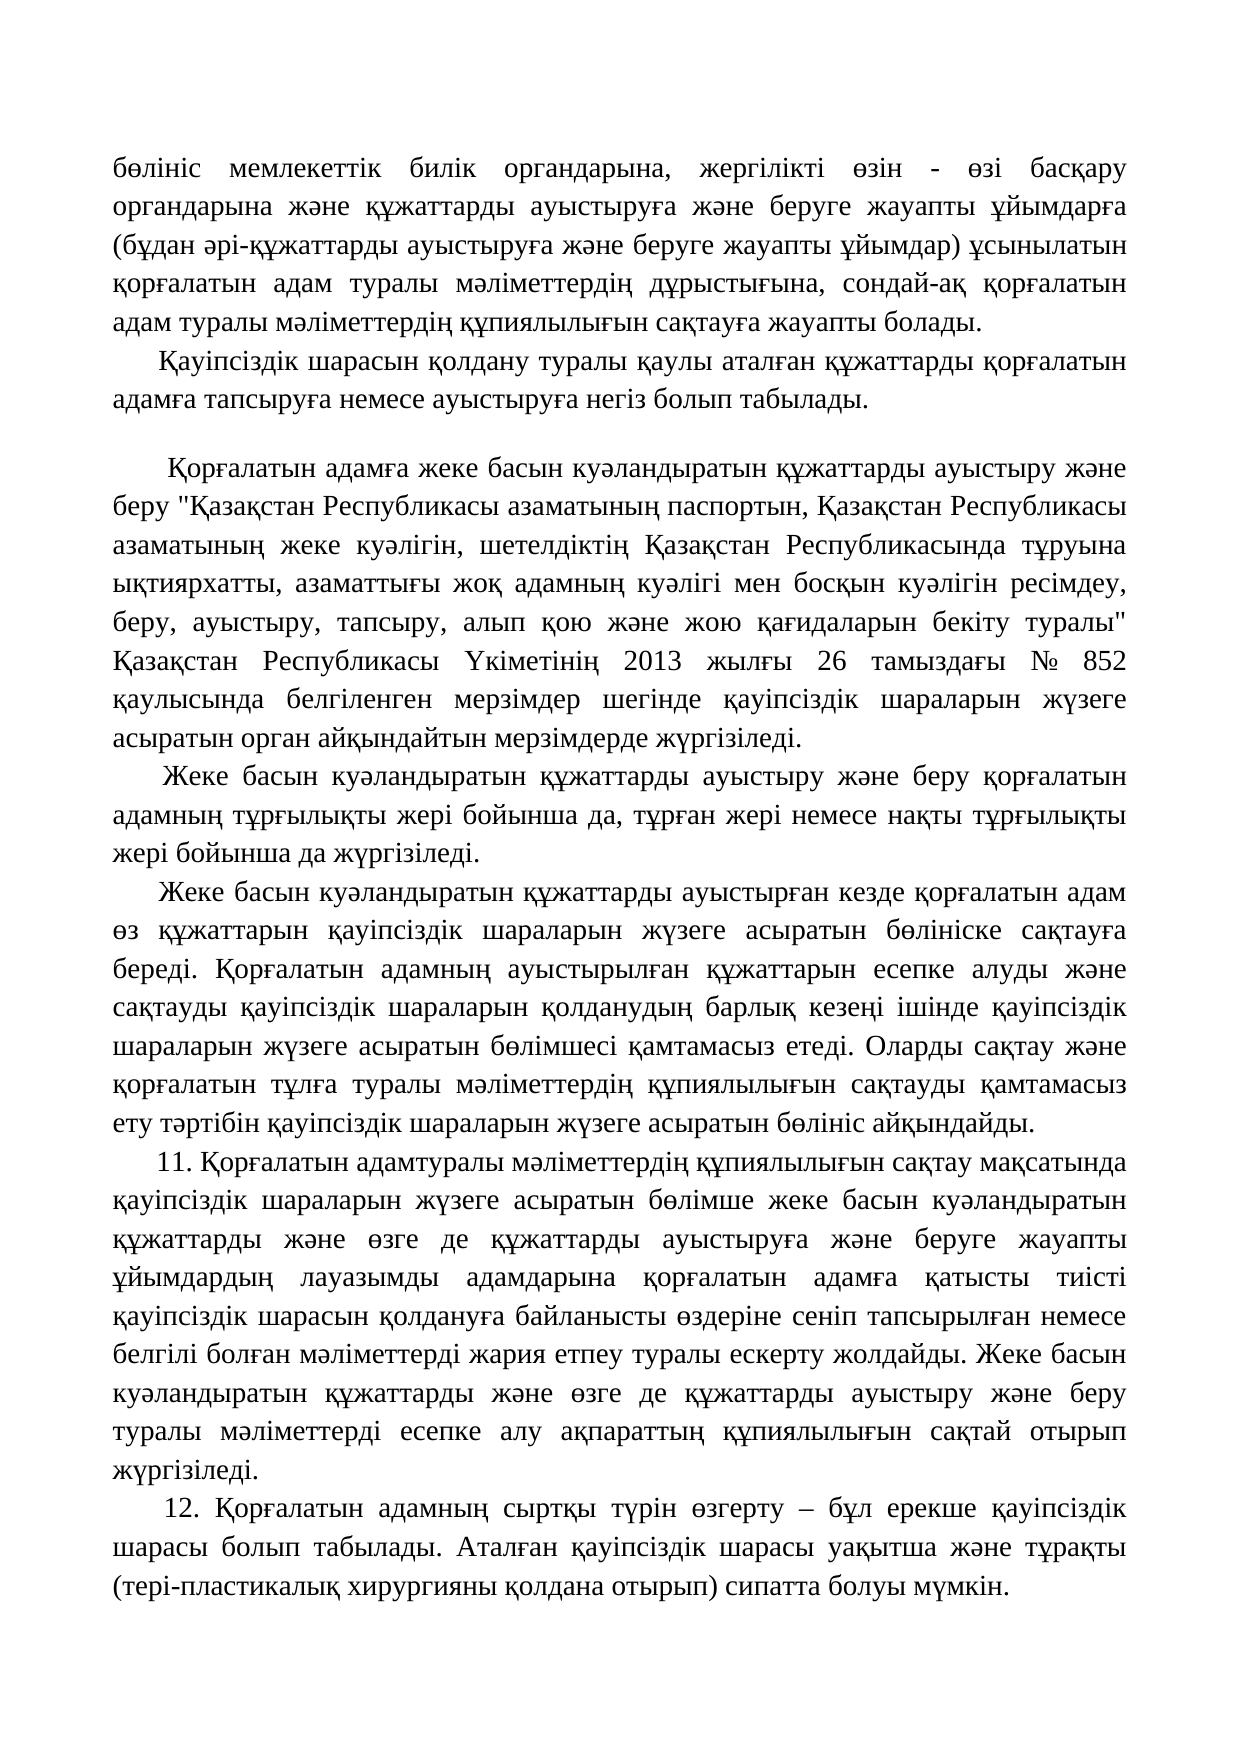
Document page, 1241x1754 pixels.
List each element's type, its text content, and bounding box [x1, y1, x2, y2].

text Қауіпсіздік шарасын қолдану туралы қаулы аталған құжаттарды қорғалатын адамға тапсыруға немесе ауыстыруға негіз болып табылады. [112, 343, 1128, 415]
text Жеке басын куәландыратын құжаттарды ауыстыру және беру қорғалатын адамның тұрғылықты жері бойынша да, тұрған жері немесе нақты тұрғылықты жері бойынша да жүргізіледі. [112, 758, 1128, 869]
text 12. Қорғалатын адамның сыртқы түрін өзгерту – бұл ерекше қауіпсіздік шарасы болып табылады. Аталған қауіпсіздік шарасы уақытша және тұрақты (тері-пластикалық хирургияны қолдана отырып) сипатта болуы мүмкін. [112, 1491, 1128, 1601]
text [112, 150, 1128, 338]
text Қорғалатын адамға жеке басын куәландыратын құжаттарды ауыстыру және беру "Қазақстан Республикасы азаматының паспортын, Қазақстан Республикасы азаматының жеке куәлігін, шетелдіктің Қазақстан Республикасында тұруына ықтиярхатты, азаматтығы жоқ адамның куәлігі мен босқын куәлігін ресімдеу, беру, ауыстыру, тапсыру, алып қою және жою қағидаларын бекіту туралы" Қазақстан Республикасы Үкіметінің 2013 жылғы 26 тамыздағы № 852 қаулысында белгіленген мерзімдер шегінде қауіпсіздік шараларын жүзеге асыратын орган айқындайтын мерзімдерде жүргізіледі. [112, 450, 1128, 753]
text Жеке басын куәландыратын құжаттарды ауыстырған кезде қорғалатын адам өз құжаттарын қауіпсіздік шараларын жүзеге асыратын бөлініске сақтауға береді. Қорғалатын адамның ауыстырылған құжаттарын есепке алуды және сақтауды қауіпсіздік шараларын қолданудың барлық кезеңі ішінде қауіпсіздік шараларын жүзеге асыратын бөлімшесі қамтамасыз етеді. Оларды сақтау және қорғалатын тұлға туралы мәліметтердің құпиялылығын сақтауды қамтамасыз ету тәртібін қауіпсіздік шараларын жүзеге асыратын бөлініс айқындайды. [112, 874, 1128, 1139]
text 11. Қорғалатын адамтуралы мәліметтердің құпиялылығын сақтау мақсатында қауіпсіздік шараларын жүзеге асыратын бөлімше жеке басын куәландыратын құжаттарды және өзге де құжаттарды ауыстыруға және беруге жауапты ұйымдардың лауазымды адамдарына қорғалатын адамға қатысты тиісті қауіпсіздік шарасын қолдануға байланысты өздеріне сеніп тапсырылған немесе белгілі болған мәліметтерді жария етпеу туралы ескерту жолдайды. Жеке басын куәландыратын құжаттарды және өзге де құжаттарды ауыстыру және беру туралы мәліметтерді есепке алу ақпараттың құпиялылығын сақтай отырып жүргізіледі. [112, 1144, 1128, 1486]
